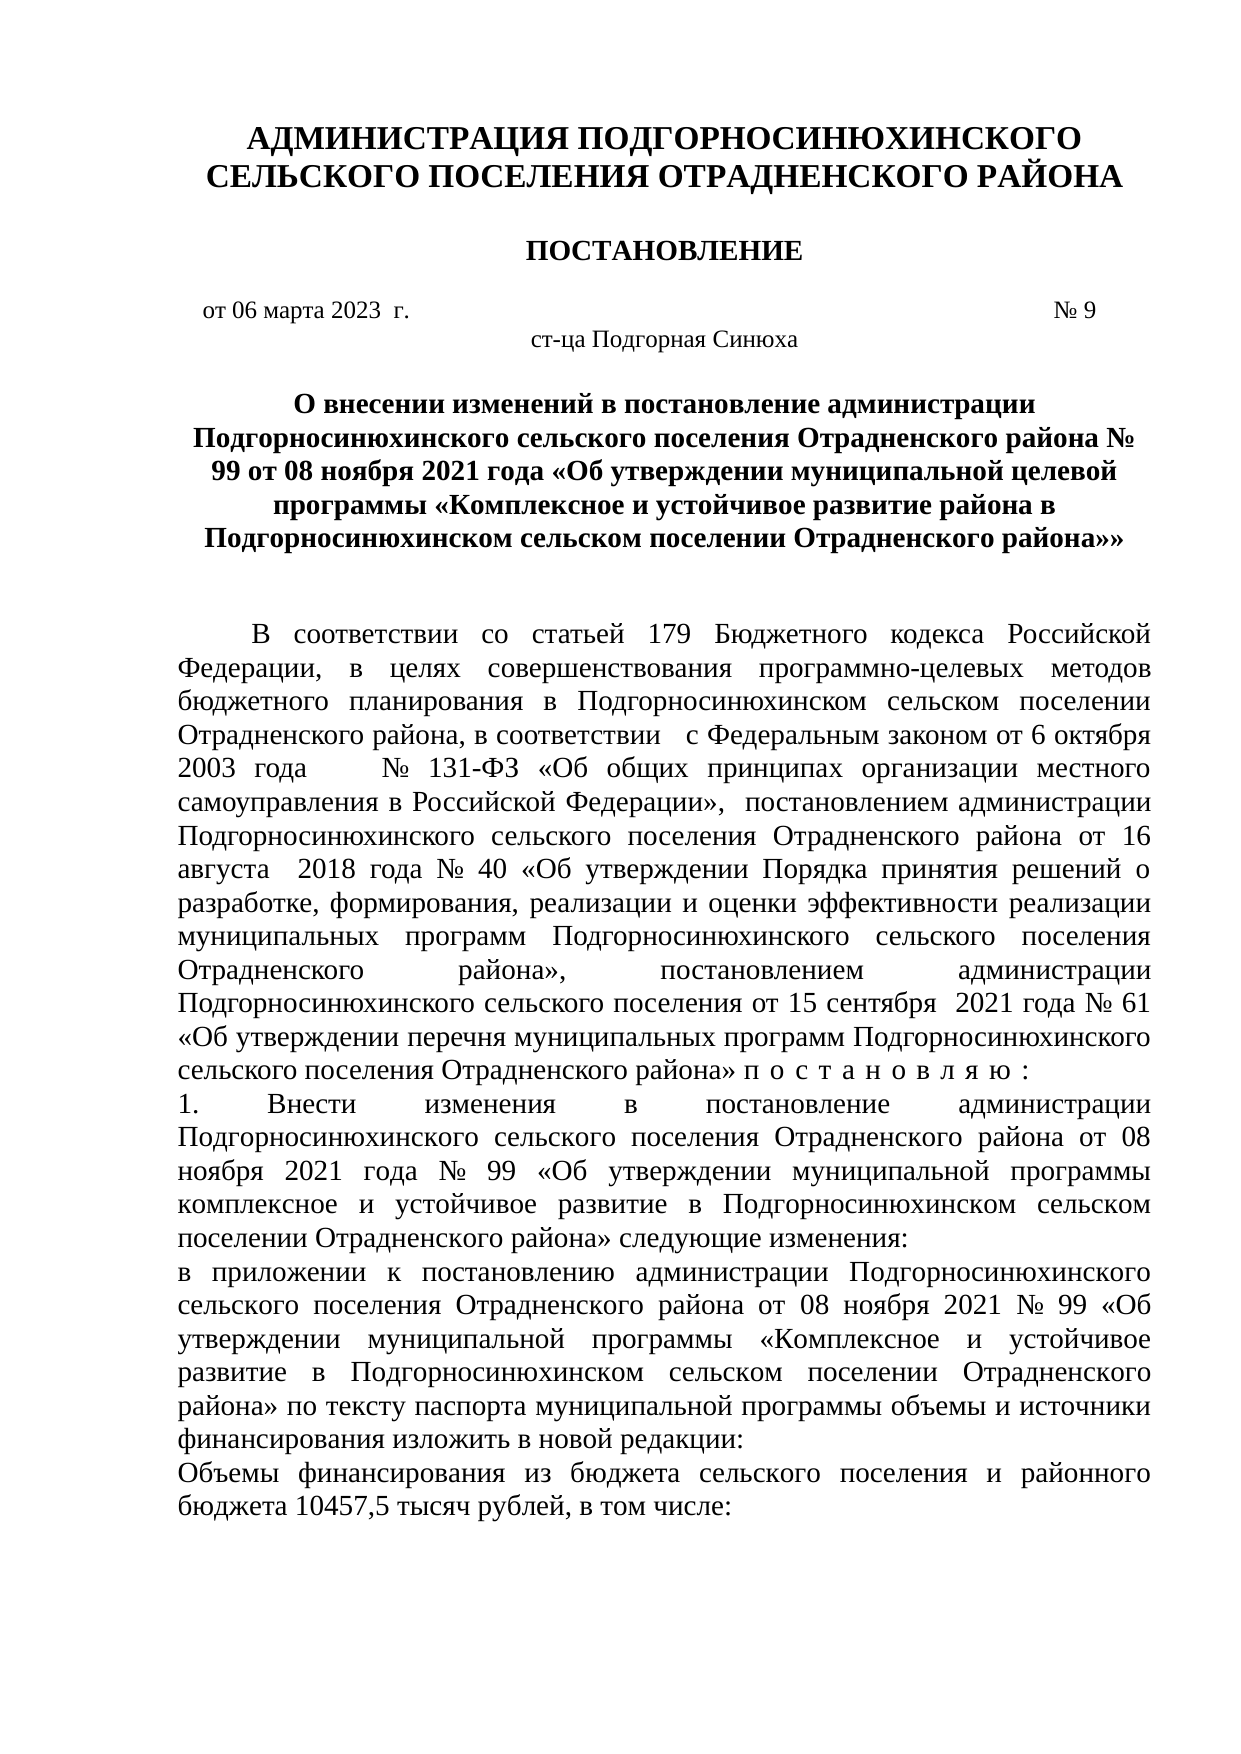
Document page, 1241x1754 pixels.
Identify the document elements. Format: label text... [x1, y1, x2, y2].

text ст-ца Подгорная Синюха [177, 324, 1152, 353]
text в приложении к постановлению администрации Подгорносинюхинского сельского поселения Отрадненского района от 08 ноября 2021 № 99 «Об утверждении муниципальной программы «Комплексное и устойчивое развитие в Подгорносинюхинском сельском поселении Отрадненского района» по тексту паспорта муниципальной программы объемы и источники финансирования изложить в новой редакции: [177, 1254, 1152, 1455]
text 1. Внести изменения в постановление администрации Подгорносинюхинского сельского поселения Отрадненского района от 08 ноября 2021 года № 99 «Об утверждении муниципальной программы комплексное и устойчивое развитие в Подгорносинюхинском сельском поселении Отрадненского района» следующие изменения: [177, 1086, 1152, 1254]
text АДМИНИСТРАЦИЯ ПОДГОРНОСИНЮХИНСКОГО СЕЛЬСКОГО ПОСЕЛЕНИЯ ОТРАДНЕНСКОГО РАЙОНА [177, 118, 1152, 195]
text Объемы финансирования из бюджета сельского поселения и районного бюджета 10457,5 тысяч рублей, в том числе: [177, 1455, 1152, 1522]
text О внесении изменений в постановление администрации Подгорносинюхинского сельского поселения Отрадненского района № 99 от 08 ноября 2021 года «Об утверждении муниципальной целевой программы «Комплексное и устойчивое развитие района в Подгорносинюхинском сельском поселении Отрадненского района»» [177, 386, 1152, 554]
text В соответствии со статьей 179 Бюджетного кодекса Российской Федерации, в целях совершенствования программно-целевых методов бюджетного планирования в Подгорносинюхинском сельском поселении Отрадненского района, в соответствии с Федеральным законом от 6 октября 2003 года № 131-ФЗ «Об общих принципах организации местного самоуправления в Российской Федерации», постановлением администрации Подгорносинюхинского сельского поселения Отрадненского района от 16 августа 2018 года № 40 «Об утверждении Порядка принятия решений о разработке, формирования, реализации и оценки эффективности реализации муниципальных программ Подгорносинюхинского сельского поселения Отрадненского района», постановлением администрации Подгорносинюхинского сельского поселения от 15 сентября 2021 года № 61 «Об утверждении перечня муниципальных программ Подгорносинюхинского сельского поселения Отрадненского района» постановляю: [177, 616, 1152, 1086]
text от 06 марта 2023 г. № 9 [177, 295, 1152, 324]
text ПОСТАНОВЛЕНИЕ [177, 233, 1152, 267]
